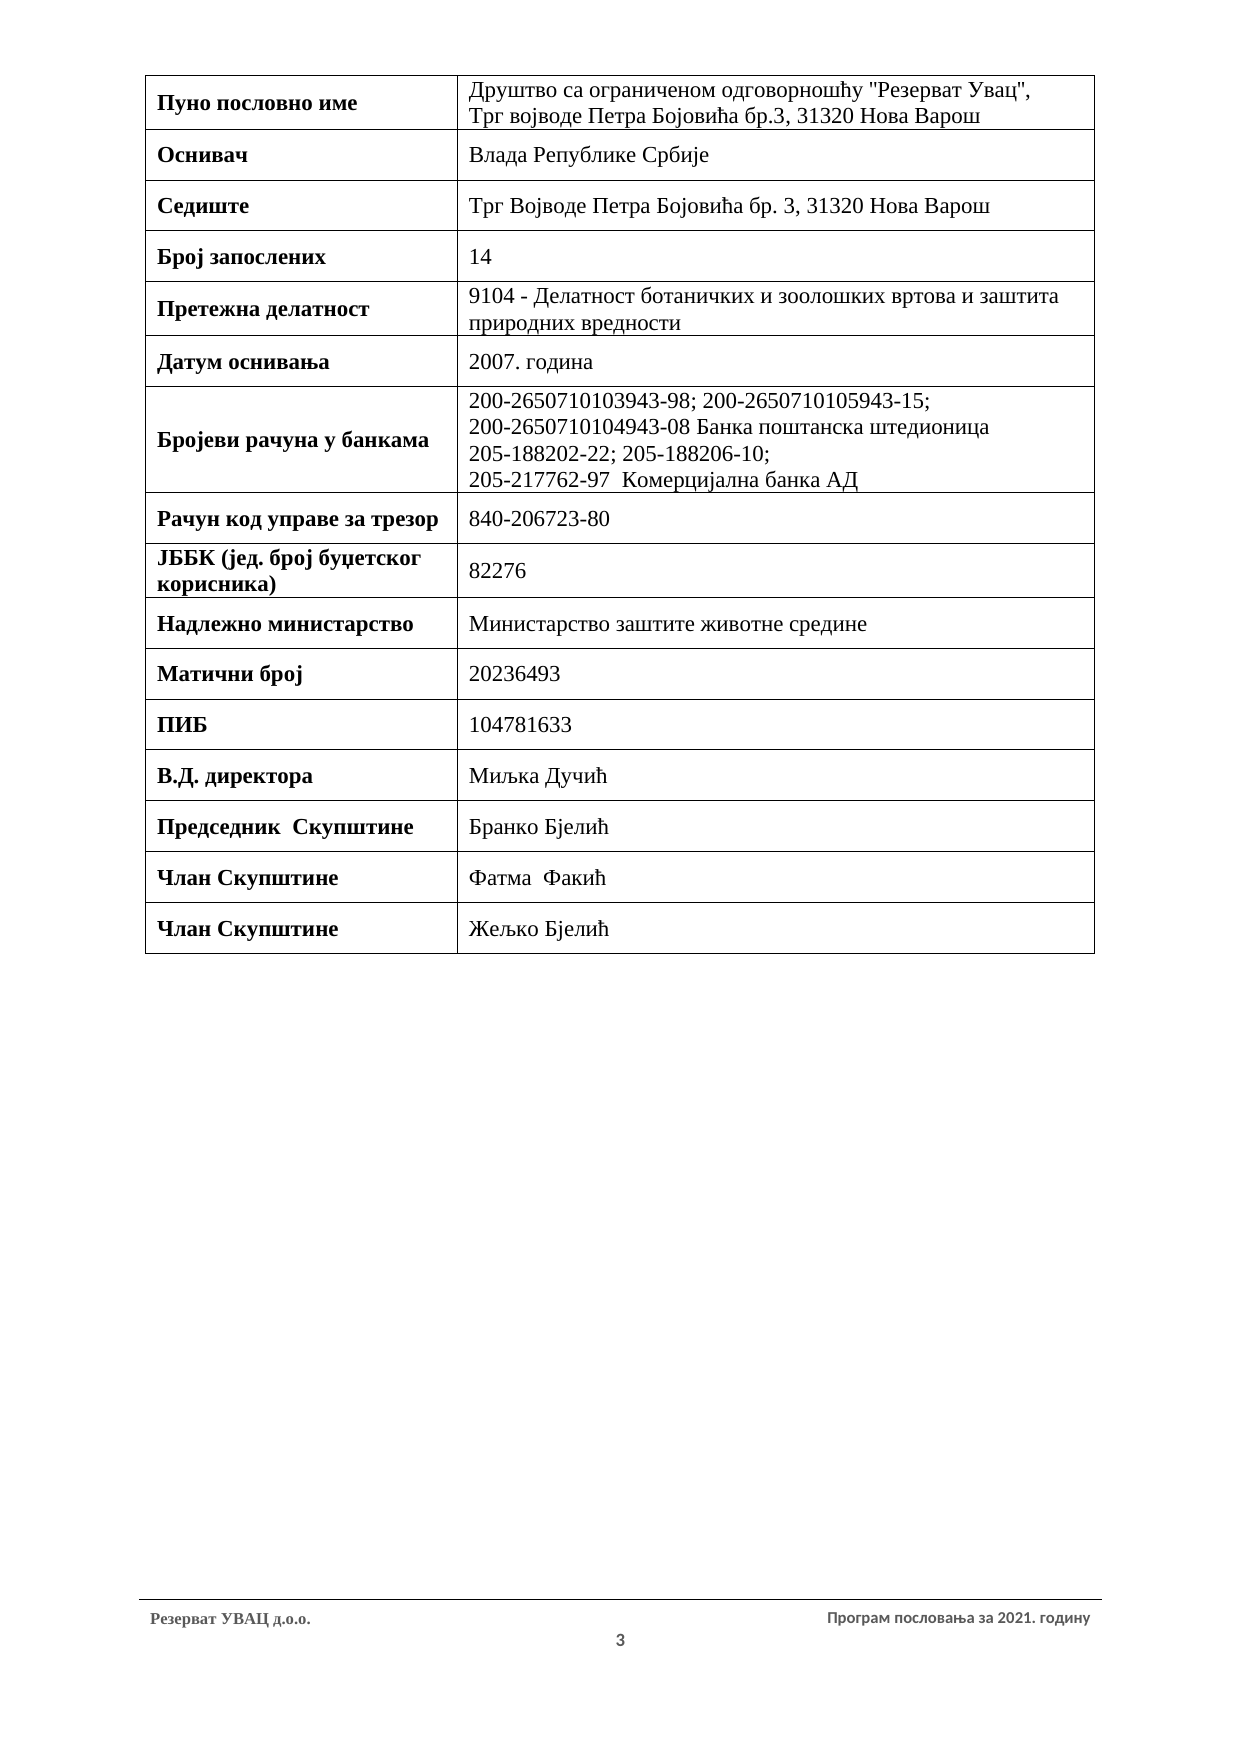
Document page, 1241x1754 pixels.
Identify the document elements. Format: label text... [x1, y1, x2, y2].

table_cell Надлежно министарство [146, 598, 457, 648]
table_cell Оснивач [146, 130, 457, 179]
table_cell 200-2650710103943-98; 200-2650710105943-15; 200-2650710104943-08 Банка поштанска штедионица 205-188202-22; 205-188206-10; 205-217762-97 Комерцијална банка АД [458, 387, 1094, 492]
table_cell Жељко Бјелић [458, 903, 1094, 953]
table_cell 14 [458, 231, 1094, 281]
table_cell Бројеви рачуна у банкама [146, 387, 457, 492]
table_cell Фатма Факић [458, 852, 1094, 902]
table_header Друштво са ограниченом одговорношћу ''Резерват Увац'', Трг војводе Петра Бојовића бр.3, 31320 Нова Варош [458, 76, 1094, 129]
table_cell Миљка Дучић [458, 750, 1094, 800]
table_cell Влада Републике Србије [458, 130, 1094, 179]
table_header Пуно пословно име [146, 76, 457, 129]
table_cell 104781633 [458, 700, 1094, 749]
table_cell ПИБ [146, 700, 457, 749]
table_cell 2007. година [458, 336, 1094, 386]
table_cell Председник Скупштине [146, 801, 457, 851]
table_cell Број запослених [146, 231, 457, 281]
table_cell Трг Војводе Петра Бојовића бр. 3, 31320 Нова Варош [458, 181, 1094, 230]
table_cell 20236493 [458, 649, 1094, 698]
table_cell Члан Скупштине [146, 903, 457, 953]
table_cell В.Д. директора [146, 750, 457, 800]
table_cell Рачун код управе за трезор [146, 493, 457, 543]
table_cell 9104 - Делатност ботаничких и зоолошких вртова и заштита природних вредности [458, 282, 1094, 335]
table_cell Седиште [146, 181, 457, 230]
table_cell Бранко Бјелић [458, 801, 1094, 851]
table_cell 840-206723-80 [458, 493, 1094, 543]
table_cell 82276 [458, 544, 1094, 597]
table_cell Датум оснивања [146, 336, 457, 386]
table_cell ЈББК (јед. број буџетског корисника) [146, 544, 457, 597]
table_cell Министарство заштите животне средине [458, 598, 1094, 648]
table_cell Члан Скупштине [146, 852, 457, 902]
table_cell Претежна делатност [146, 282, 457, 335]
table_cell Матични број [146, 649, 457, 698]
